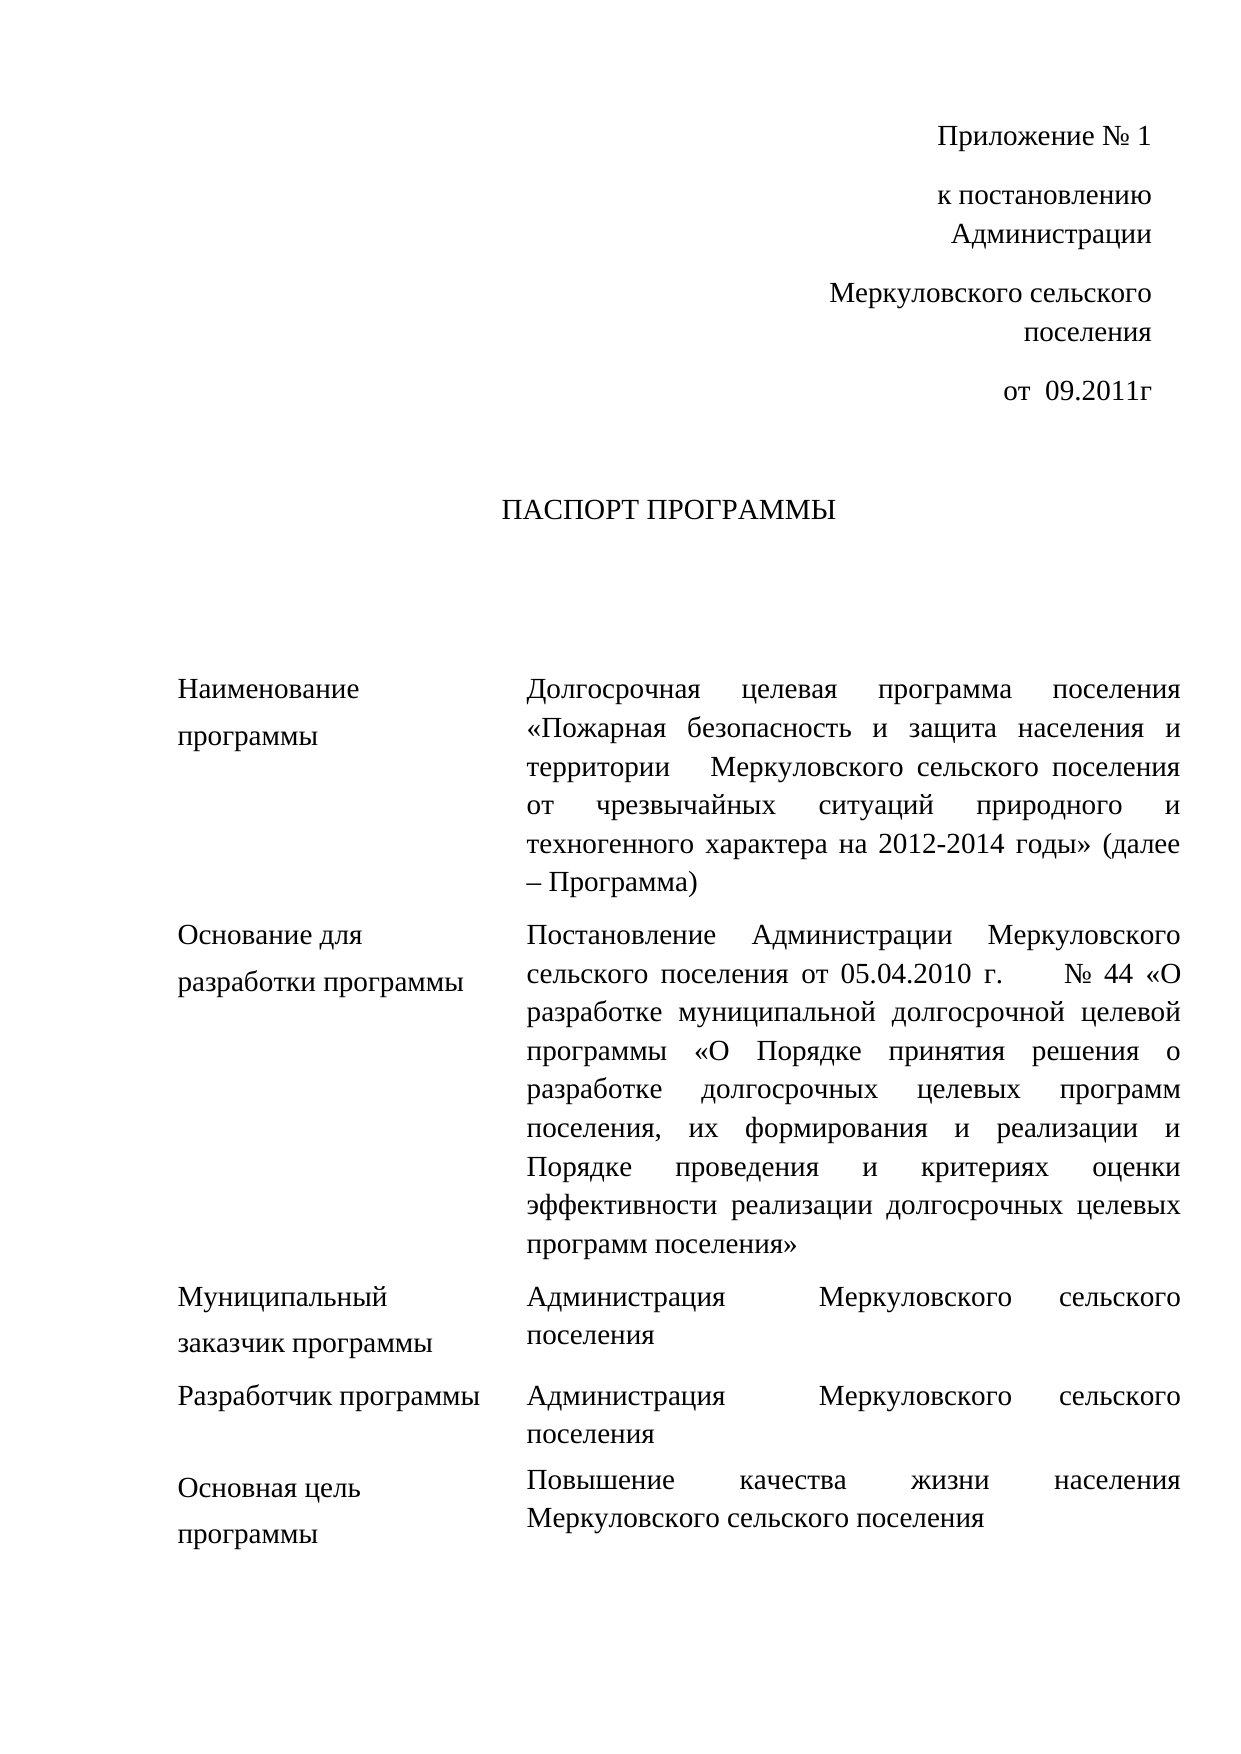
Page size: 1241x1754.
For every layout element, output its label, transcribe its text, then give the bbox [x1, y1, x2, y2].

table_cell Основание для разработки программы [166, 910, 502, 1271]
table_cell Администрация Меркуловского сельского поселения [502, 1370, 1192, 1462]
table_cell Разработчик программы [166, 1370, 502, 1462]
text к постановлению Администрации [740, 177, 1152, 249]
table_cell Администрация Меркуловского сельского поселения [502, 1271, 1192, 1370]
table_cell Постановление Администрации Меркуловского сельского поселения от 05.04.2010 г. № 44 «О разработке муниципальной долгосрочной целевой программы «О Порядке принятия решения о разработке долгосрочных целевых программ поселения, их формирования и реализации и Порядке проведения и критериях оценки эффективности реализации долгосрочных целевых программ поселения» [502, 910, 1192, 1271]
table_cell Муниципальный заказчик программы [166, 1271, 502, 1370]
text от 09.2011г [740, 373, 1152, 407]
text Меркуловского сельского поселения [740, 275, 1152, 347]
text Приложение № 1 [740, 118, 1152, 152]
table_header Наименование программы [166, 664, 502, 909]
table_header Долгосрочная целевая программа поселения «Пожарная безопасность и защита населения и территории Меркуловского сельского поселения от чрезвычайных ситуаций природного и техногенного характера на 2012-2014 годы» (далее – Программа) [502, 664, 1192, 909]
table_cell Основная цель программы [166, 1462, 502, 1619]
text ПАСПОРТ ПРОГРАММЫ [177, 492, 1160, 526]
table_cell Повышение качества жизни населения Меркуловского сельского поселения [502, 1462, 1192, 1619]
